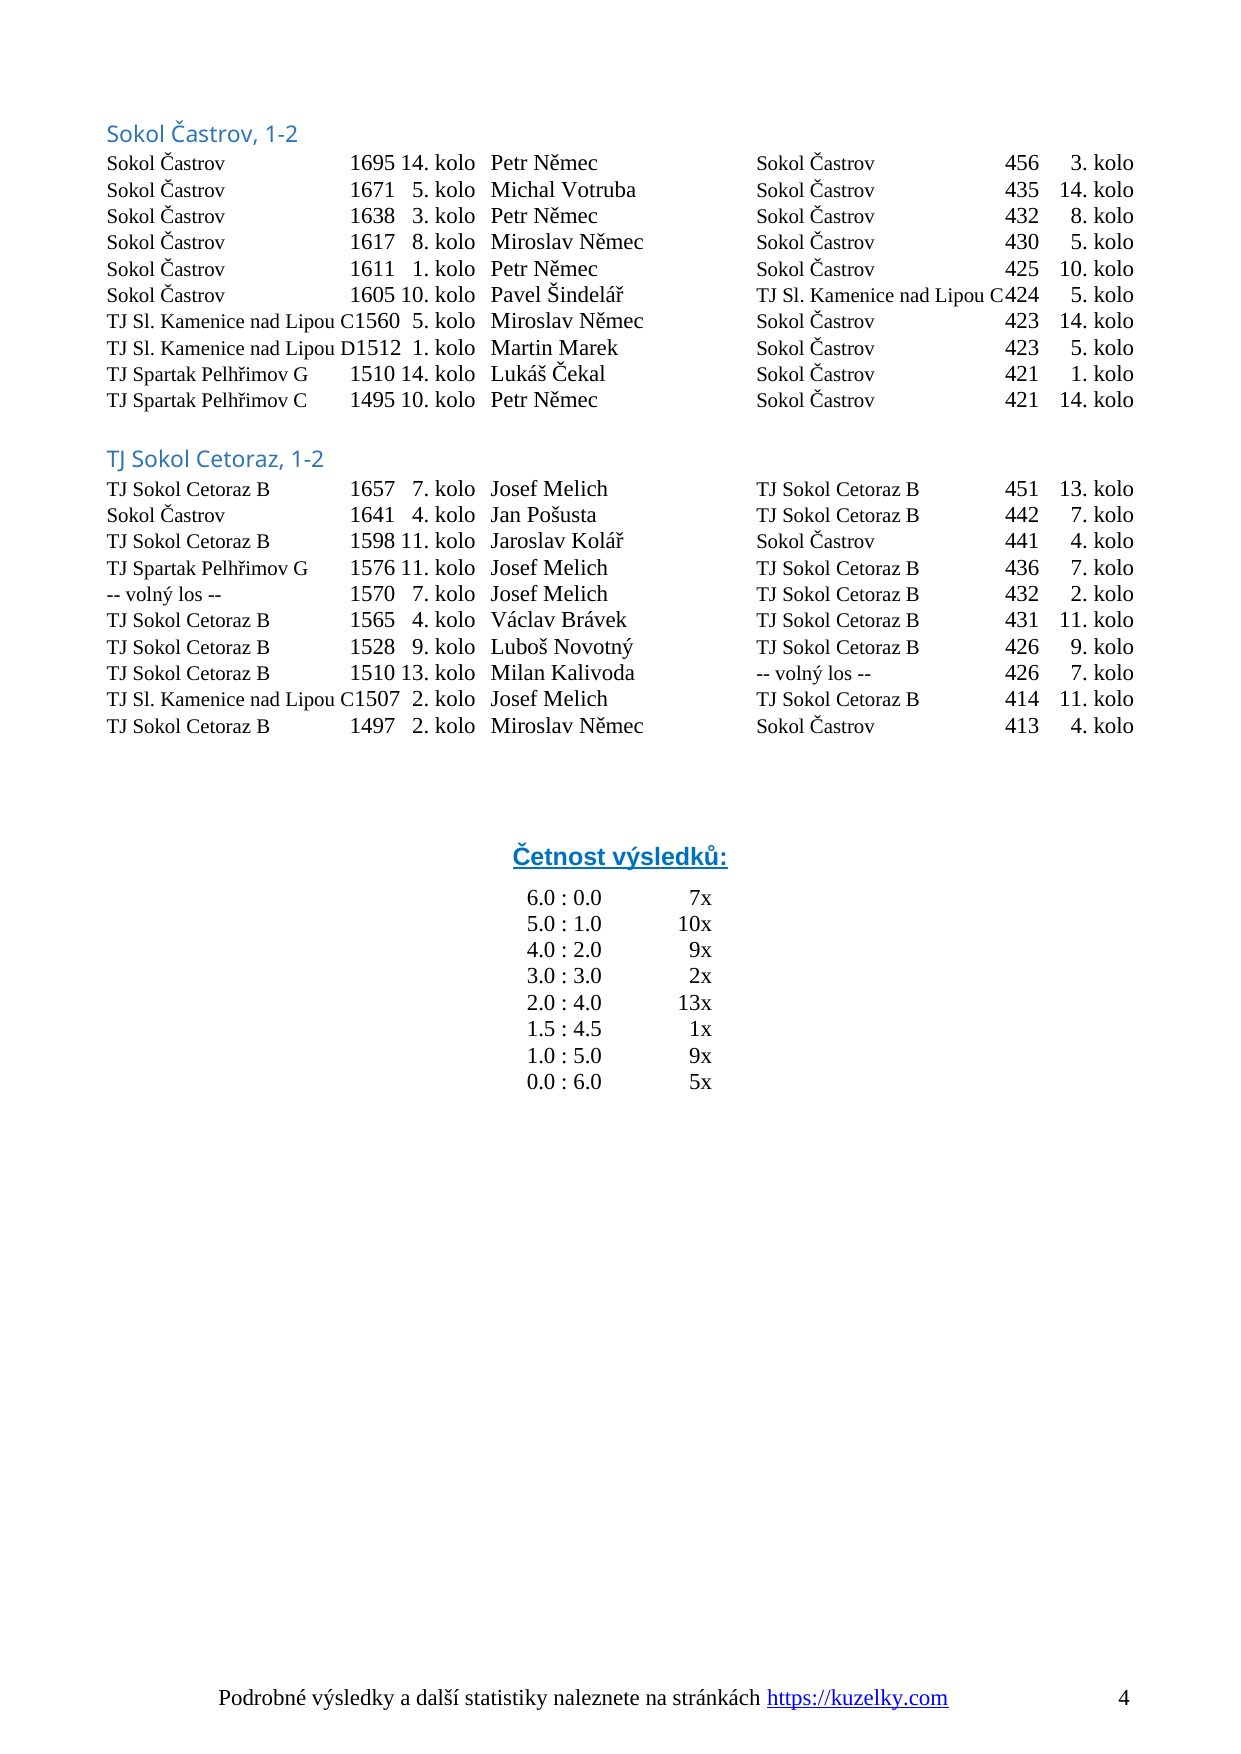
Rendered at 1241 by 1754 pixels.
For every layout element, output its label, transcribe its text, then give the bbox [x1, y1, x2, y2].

text Četnost výsledků: [94, 842, 1145, 871]
text Sokol Častrov 1638 3. kolo Petr Němec Sokol Častrov 432 8. kolo [106, 202, 1134, 228]
text TJ Sokol Cetoraz B 1657 7. kolo Josef Melich TJ Sokol Cetoraz B 451 13. kolo [106, 475, 1134, 501]
text TJ Sokol Cetoraz B 1497 2. kolo Miroslav Němec Sokol Častrov 413 4. kolo [106, 712, 1134, 738]
text Sokol Častrov 1695 14. kolo Petr Němec Sokol Častrov 456 3. kolo [106, 149, 1134, 176]
text 4.0 : 2.0 9x [106, 936, 1134, 963]
text 5.0 : 1.0 10x [106, 910, 1134, 936]
text TJ Sokol Cetoraz B 1510 13. kolo Milan Kalivoda -- volný los -- 426 7. kolo [106, 659, 1134, 686]
subtitle Sokol Častrov, 1-2 [106, 118, 1134, 149]
text Sokol Častrov 1605 10. kolo Pavel Šindelář TJ Sl. Kamenice nad Lipou C 424 5. kolo [106, 281, 1134, 307]
text 0.0 : 6.0 5x [106, 1068, 1134, 1094]
text TJ Spartak Pelhřimov G 1510 14. kolo Lukáš Čekal Sokol Častrov 421 1. kolo [106, 360, 1134, 387]
text TJ Sl. Kamenice nad Lipou D 1512 1. kolo Martin Marek Sokol Častrov 423 5. kolo [106, 334, 1134, 360]
text Sokol Častrov 1671 5. kolo Michal Votruba Sokol Častrov 435 14. kolo [106, 176, 1134, 202]
text Sokol Častrov 1617 8. kolo Miroslav Němec Sokol Častrov 430 5. kolo [106, 228, 1134, 255]
text TJ Spartak Pelhřimov C 1495 10. kolo Petr Němec Sokol Častrov 421 14. kolo [106, 387, 1134, 413]
text TJ Spartak Pelhřimov G 1576 11. kolo Josef Melich TJ Sokol Cetoraz B 436 7. kolo [106, 554, 1134, 580]
text TJ Sokol Cetoraz B 1598 11. kolo Jaroslav Kolář Sokol Častrov 441 4. kolo [106, 527, 1134, 554]
text TJ Sl. Kamenice nad Lipou C 1507 2. kolo Josef Melich TJ Sokol Cetoraz B 414 11. kolo [106, 686, 1134, 712]
text 1.0 : 5.0 9x [106, 1042, 1134, 1068]
text -- volný los -- 1570 7. kolo Josef Melich TJ Sokol Cetoraz B 432 2. kolo [106, 580, 1134, 606]
text 6.0 : 0.0 7x [106, 883, 1134, 910]
text 1.5 : 4.5 1x [106, 1015, 1134, 1042]
text Sokol Častrov 1611 1. kolo Petr Němec Sokol Častrov 425 10. kolo [106, 255, 1134, 281]
text TJ Sokol Cetoraz B 1565 4. kolo Václav Brávek TJ Sokol Cetoraz B 431 11. kolo [106, 606, 1134, 633]
text Sokol Častrov 1641 4. kolo Jan Pošusta TJ Sokol Cetoraz B 442 7. kolo [106, 501, 1134, 527]
text TJ Sokol Cetoraz B 1528 9. kolo Luboš Novotný TJ Sokol Cetoraz B 426 9. kolo [106, 633, 1134, 659]
subtitle TJ Sokol Cetoraz, 1-2 [106, 443, 1134, 475]
text 3.0 : 3.0 2x [106, 963, 1134, 989]
text 2.0 : 4.0 13x [106, 989, 1134, 1015]
text TJ Sl. Kamenice nad Lipou C 1560 5. kolo Miroslav Němec Sokol Častrov 423 14. kolo [106, 307, 1134, 334]
